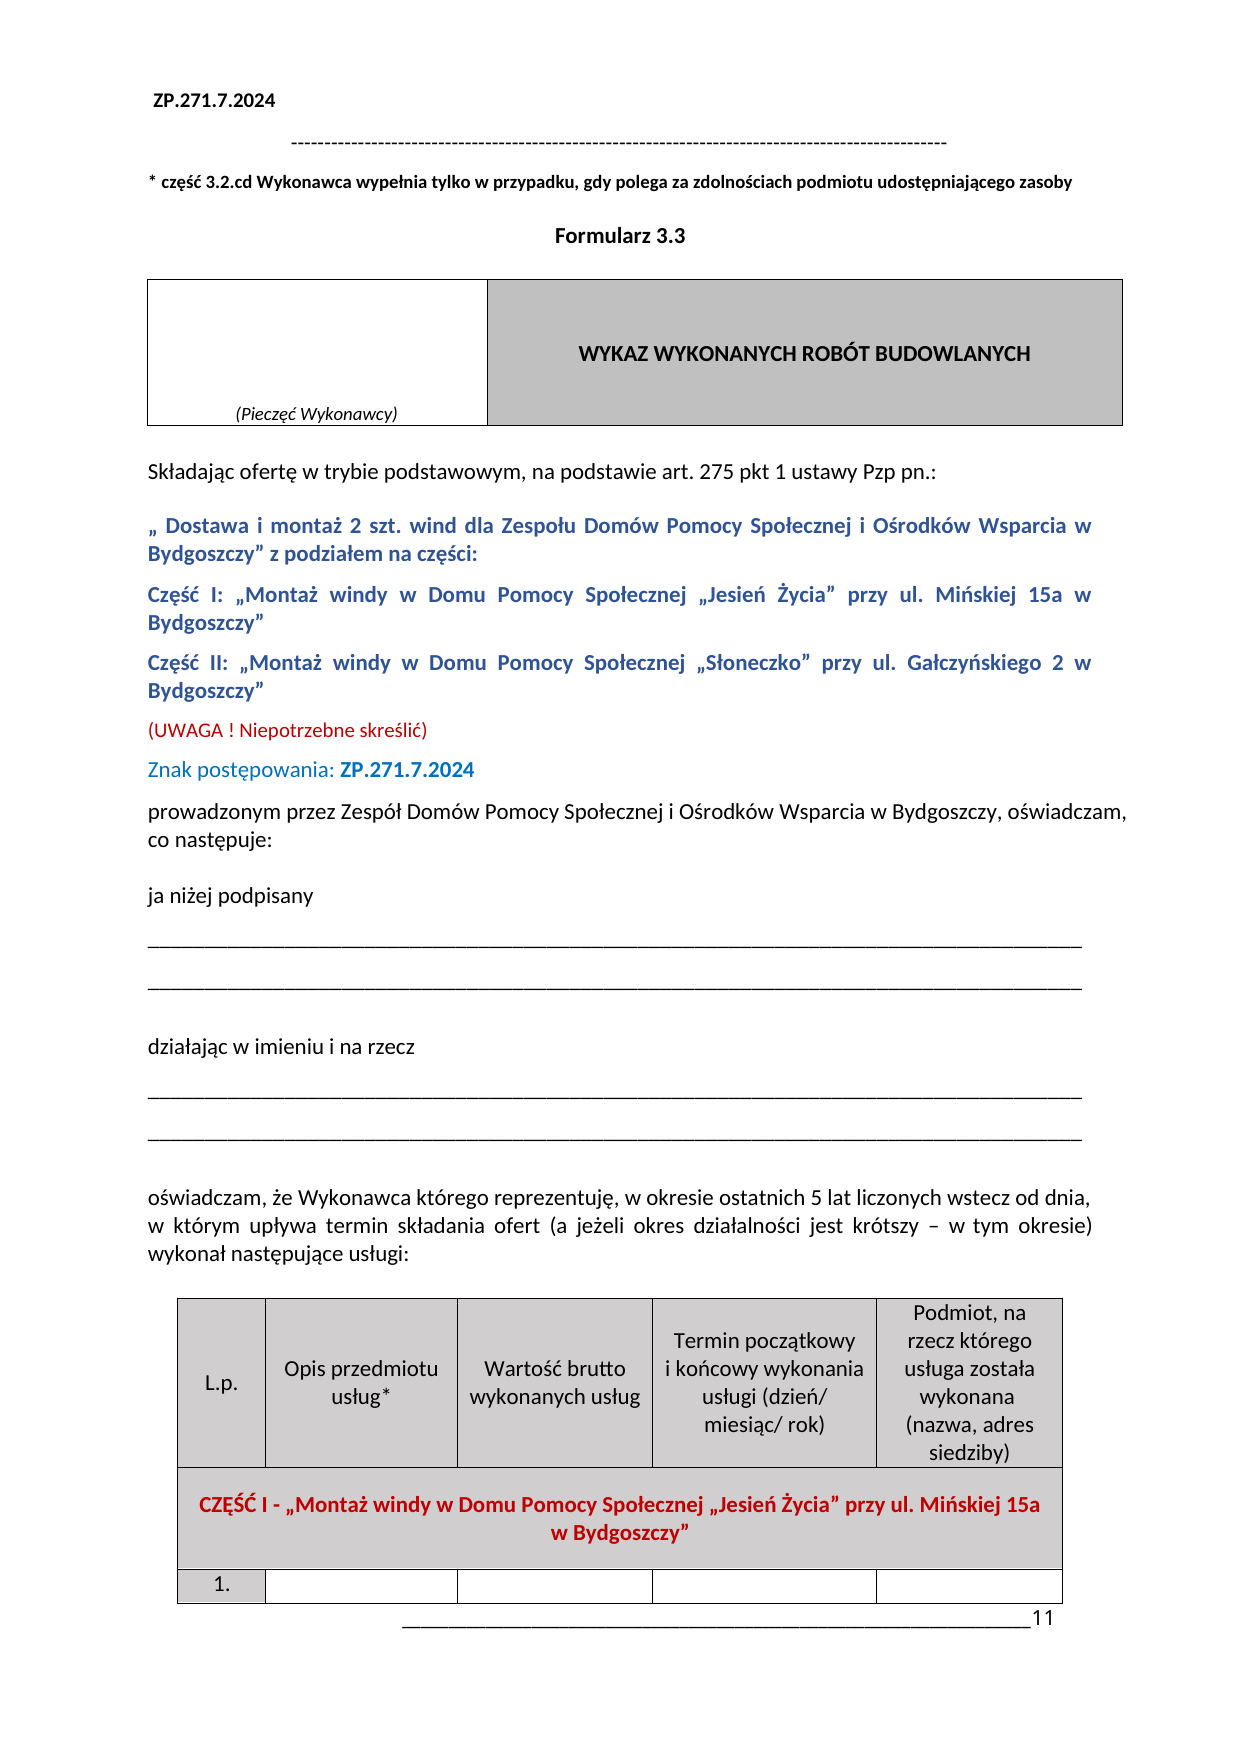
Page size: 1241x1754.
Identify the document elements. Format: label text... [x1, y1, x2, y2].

text działając w imieniu i na rzecz ____________________________________________________________________________________________________________________________________________________________________ [148, 1032, 1093, 1144]
text * część 3.2.cd Wykonawca wypełnia tylko w przypadku, gdy polega za zdolnościach podmiotu udostępniającego zasoby [148, 170, 1093, 193]
text ja niżej podpisany ____________________________________________________________________________________________________________________________________________________________________ [148, 881, 1093, 993]
table_header (Pieczęć Wykonawcy) [148, 280, 487, 425]
text Część I: „Montaż windy w Domu Pomocy Społecznej „Jesień Życia” przy ul. Mińskiej 15a w Bydgoszczy” [148, 580, 1093, 636]
table_cell CZĘŚĆ I - „Montaż windy w Domu Pomocy Społecznej „Jesień Życia” przy ul. Mińskiej 15a w Bydgoszczy” [178, 1468, 1062, 1568]
table_header Opis przedmiotu usług* [266, 1299, 457, 1467]
table_cell 1. [178, 1570, 265, 1602]
text Część II: „Montaż windy w Domu Pomocy Społecznej „Słoneczko” przy ul. Gałczyńskiego 2 w Bydgoszczy” [148, 648, 1093, 704]
table_header Wartość brutto wykonanych usług [458, 1299, 652, 1467]
table_cell [266, 1570, 457, 1602]
table_cell [877, 1570, 1062, 1602]
text prowadzonym przez Zespół Domów Pomocy Społecznej i Ośrodków Wsparcia w Bydgoszczy, oświadczam, co następuje: [148, 797, 1137, 853]
table_header WYKAZ WYKONANYCH ROBÓT BUDOWLANYCH [488, 280, 1122, 425]
text Składając ofertę w trybie podstawowym, na podstawie art. 275 pkt 1 ustawy Pzp pn.: [148, 457, 1093, 485]
text Znak postępowania: ZP.271.7.2024 [148, 755, 1093, 783]
table_header Termin początkowy i końcowy wykonania usługi (dzień/ miesiąc/ rok) [653, 1299, 876, 1467]
text oświadczam, że Wykonawca którego reprezentuję, w okresie ostatnich 5 lat liczonych wstecz od dnia, w którym upływa termin składania ofert (a jeżeli okres działalności jest krótszy – w tym okresie) wykonał następujące usługi: [148, 1183, 1093, 1267]
table_header Podmiot, na rzecz którego usługa została wykonana (nazwa, adres siedziby) [877, 1299, 1062, 1467]
table_cell [653, 1570, 876, 1602]
table_header L.p. [178, 1299, 265, 1467]
text (UWAGA ! Niepotrzebne skreślić) [148, 717, 1093, 742]
text „ Dostawa i montaż 2 szt. wind dla Zespołu Domów Pomocy Społecznej i Ośrodków Wsparcia w Bydgoszczy” z podziałem na części: [148, 511, 1093, 567]
text Formularz 3.3 [148, 221, 1093, 249]
table_cell [458, 1570, 652, 1602]
